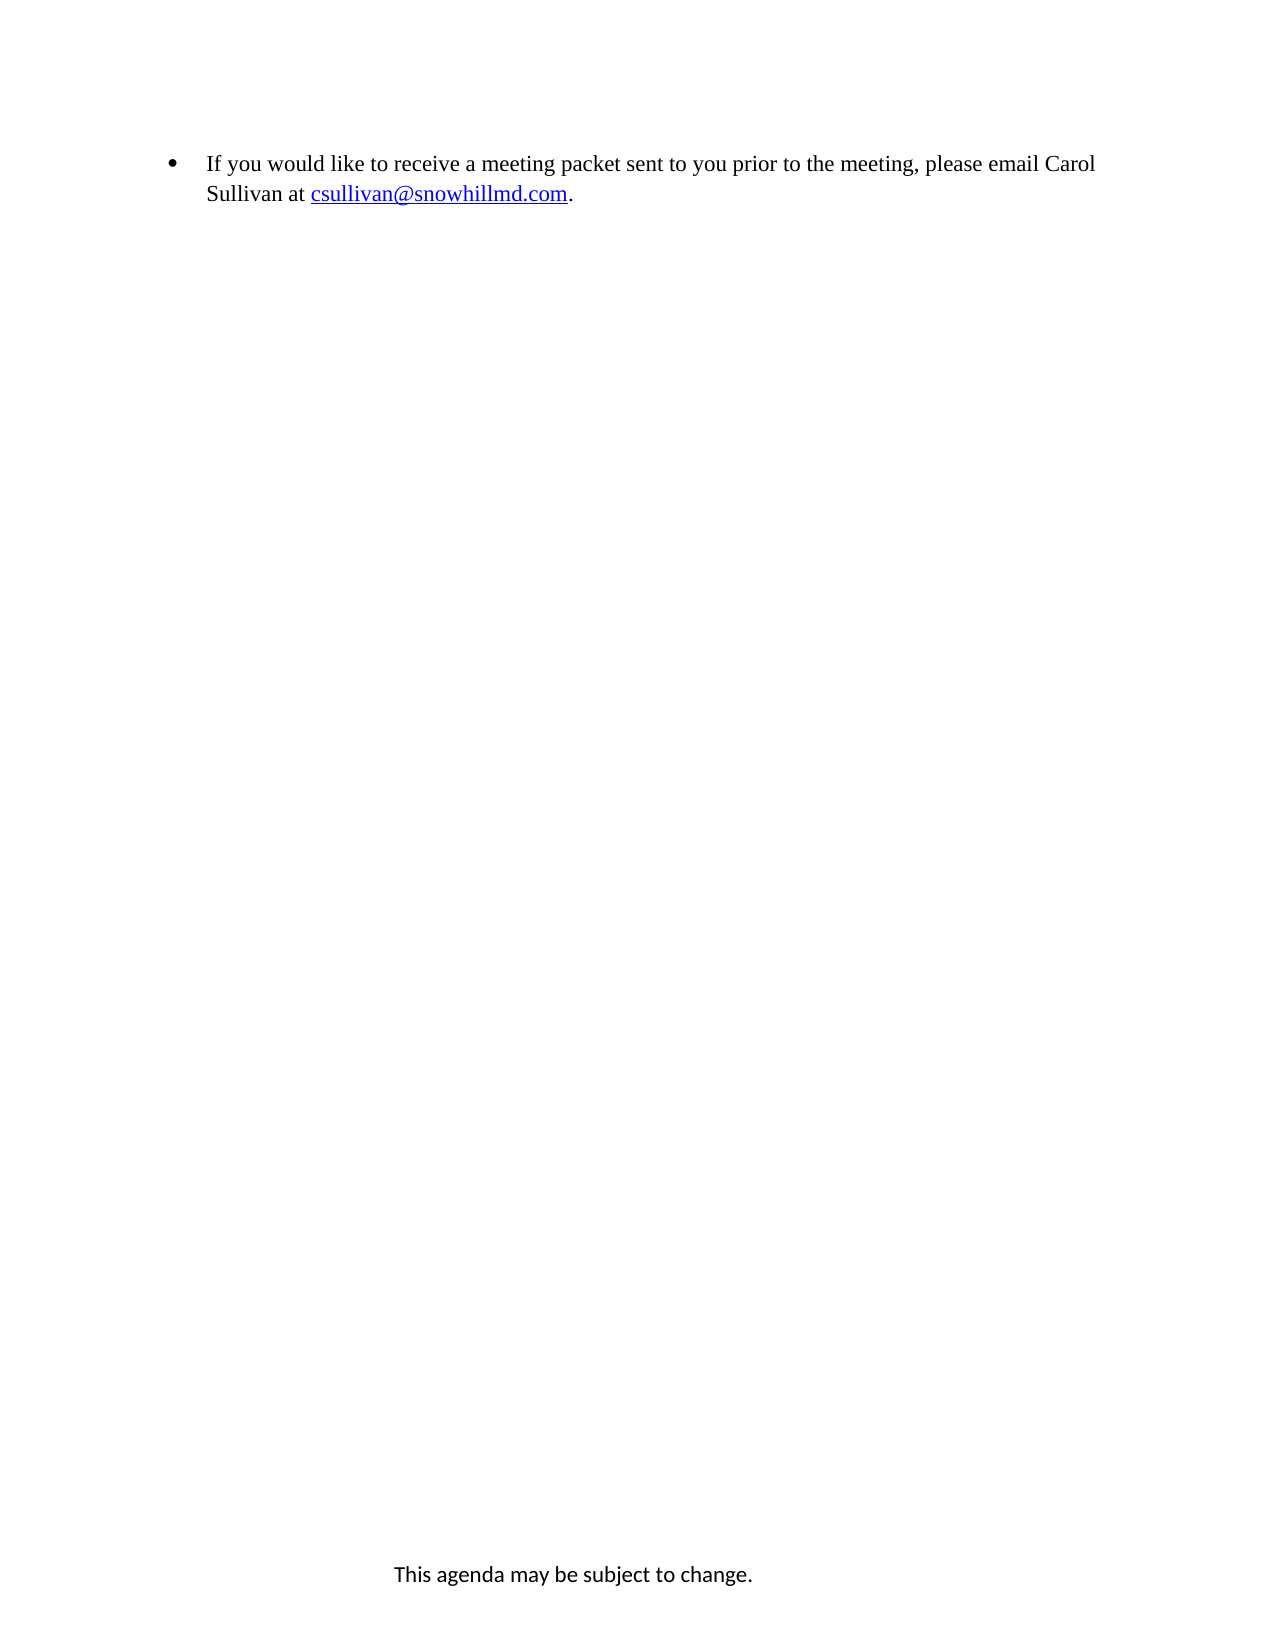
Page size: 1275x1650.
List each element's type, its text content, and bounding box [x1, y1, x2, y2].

list If you would like to receive a meeting packet sent to you prior to the meeting, please email Carol Sullivan at csullivan@snowhillmd.com. [169, 150, 1125, 207]
